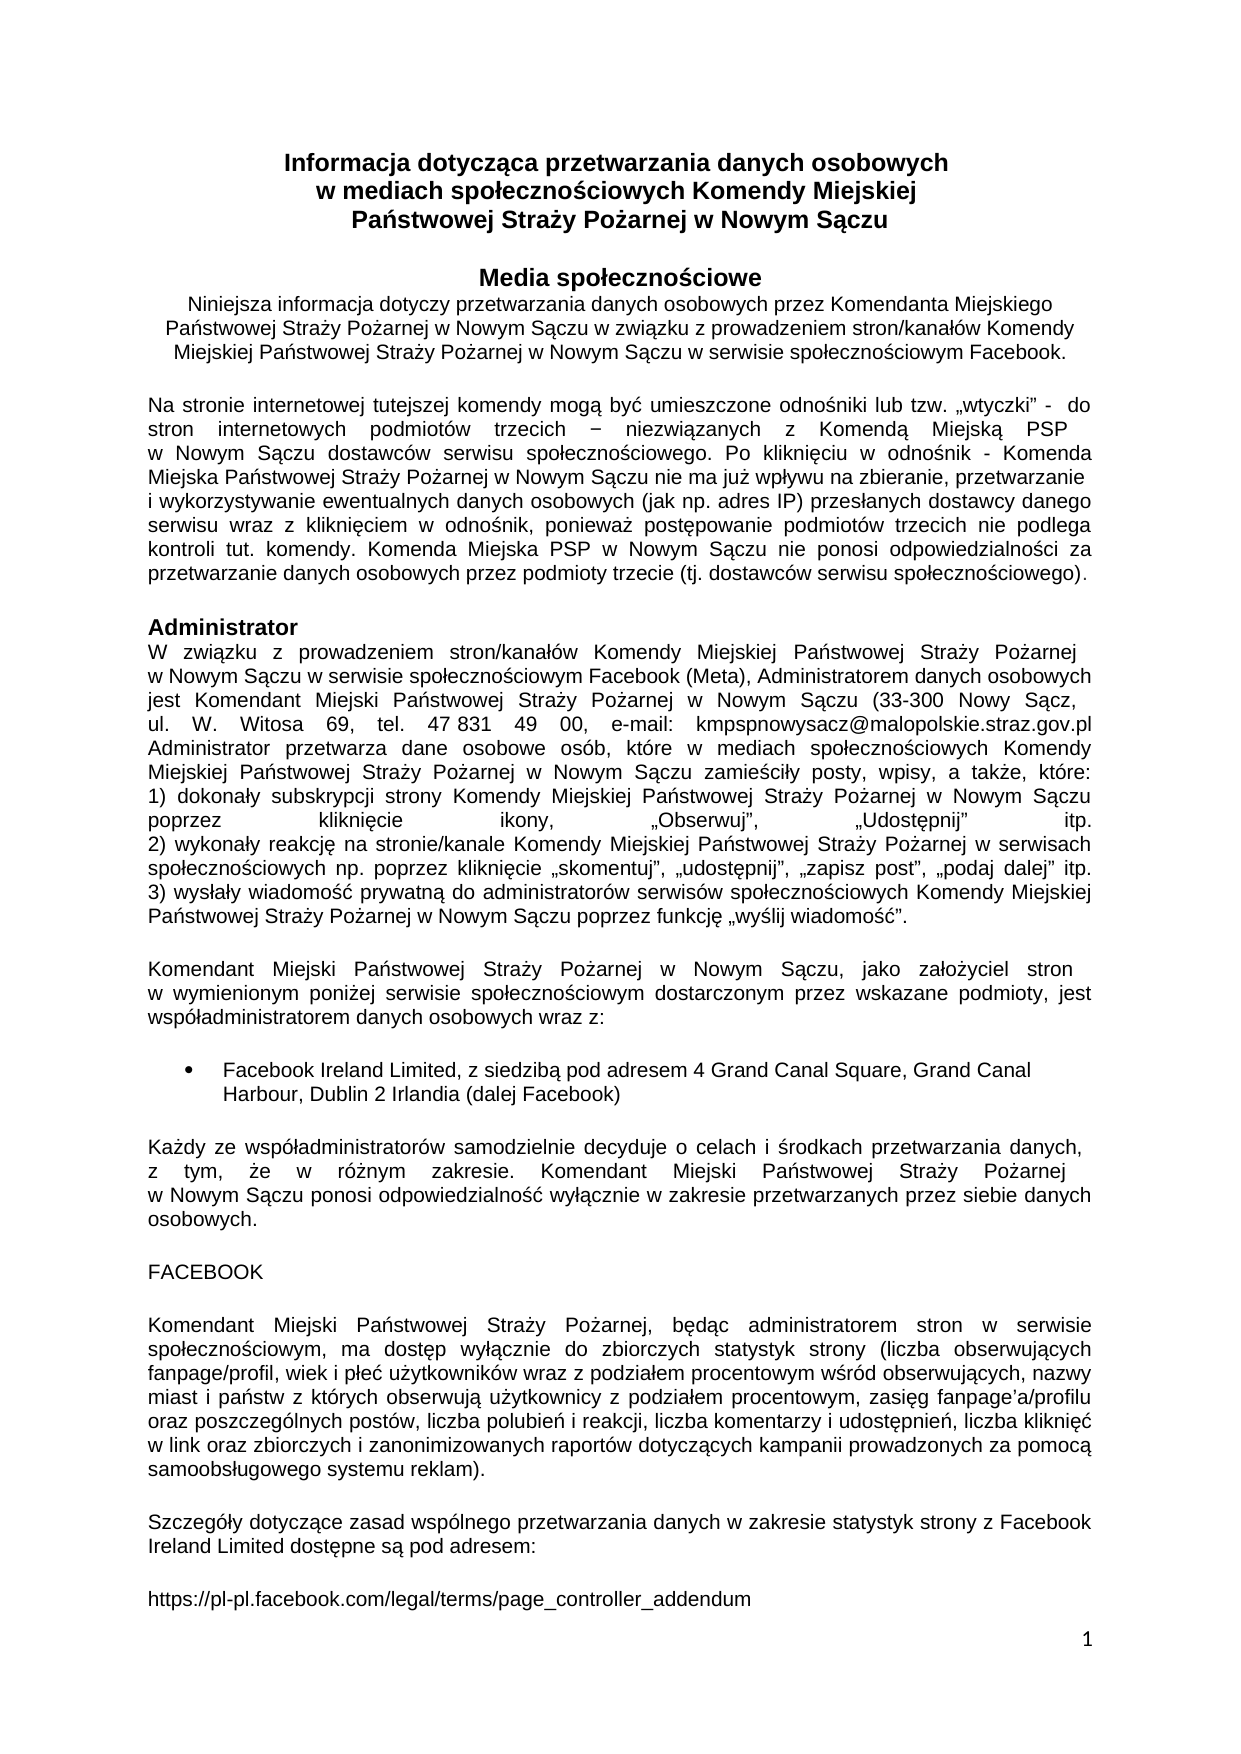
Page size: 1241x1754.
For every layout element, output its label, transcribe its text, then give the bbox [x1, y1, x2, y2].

text FACEBOOK [148, 1260, 1093, 1284]
list Facebook Ireland Limited, z siedzibą pod adresem 4 Grand Canal Square, Grand Canal Harbour, Dublin 2 Irlandia (dalej Facebook) [185, 1058, 1093, 1106]
text Każdy ze współadministratorów samodzielnie decyduje o celach i środkach przetwarzania danych, z tym, że w różnym zakresie. Komendant Miejski Państwowej Straży Pożarnej w Nowym Sączu ponosi odpowiedzialność wyłącznie w zakresie przetwarzanych przez siebie danych osobowych. [148, 1135, 1093, 1231]
text Szczegóły dotyczące zasad wspólnego przetwarzania danych w zakresie statystyk strony z Facebook Ireland Limited dostępne są pod adresem: [148, 1510, 1093, 1558]
text Media społecznościowe Niniejsza informacja dotyczy przetwarzania danych osobowych przez Komendanta Miejskiego Państwowej Straży Pożarnej w Nowym Sączu w związku z prowadzeniem stron/kanałów Komendy Miejskiej Państwowej Straży Pożarnej w Nowym Sączu w serwisie społecznościowym Facebook. [148, 263, 1093, 364]
text Informacja dotycząca przetwarzania danych osobowych w mediach społecznościowych Komendy Miejskiej Państwowej Straży Pożarnej w Nowym Sączu [148, 148, 1093, 234]
text Komendant Miejski Państwowej Straży Pożarnej, będąc administratorem stron w serwisie społecznościowym, ma dostęp wyłącznie do zbiorczych statystyk strony (liczba obserwujących fanpage/profil, wiek i płeć użytkowników wraz z podziałem procentowym wśród obserwujących, nazwy miast i państw z których obserwują użytkownicy z podziałem procentowym, zasięg fanpage’a/profilu oraz poszczególnych postów, liczba polubień i reakcji, liczba komentarzy i udostępnień, liczba kliknięć w link oraz zbiorczych i zanonimizowanych raportów dotyczących kampanii prowadzonych za pomocą samoobsługowego systemu reklam). [148, 1313, 1093, 1481]
text Administrator W związku z prowadzeniem stron/kanałów Komendy Miejskiej Państwowej Straży Pożarnej w Nowym Sączu w serwisie społecznościowym Facebook (Meta), Administratorem danych osobowych jest Komendant Miejski Państwowej Straży Pożarnej w Nowym Sączu (33-300 Nowy Sącz, ul. W. Witosa 69, tel. 47 831 49 00, e-mail: kmpspnowysacz@malopolskie.straz.gov.pl Administrator przetwarza dane osobowe osób, które w mediach społecznościowych Komendy Miejskiej Państwowej Straży Pożarnej w Nowym Sączu zamieściły posty, wpisy, a także, które: 1) dokonały subskrypcji strony Komendy Miejskiej Państwowej Straży Pożarnej w Nowym Sączu poprzez kliknięcie ikony, „Obserwuj”, „Udostępnij” itp. 2) wykonały reakcję na stronie/kanale Komendy Miejskiej Państwowej Straży Pożarnej w serwisach społecznościowych np. poprzez kliknięcie „skomentuj”, „udostępnij”, „zapisz post”, „podaj dalej” itp. 3) wysłały wiadomość prywatną do administratorów serwisów społecznościowych Komendy Miejskiej Państwowej Straży Pożarnej w Nowym Sączu poprzez funkcję „wyślij wiadomość”. [148, 614, 1093, 927]
text https://pl-pl.facebook.com/legal/terms/page_controller_addendum [148, 1587, 1093, 1611]
text Komendant Miejski Państwowej Straży Pożarnej w Nowym Sączu, jako założyciel stron w wymienionym poniżej serwisie społecznościowym dostarczonym przez wskazane podmioty, jest współadministratorem danych osobowych wraz z: [148, 957, 1093, 1028]
text Na stronie internetowej tutejszej komendy mogą być umieszczone odnośniki lub tzw. „wtyczki” - do stron internetowych podmiotów trzecich − niezwiązanych z Komendą Miejską PSP w Nowym Sączu dostawców serwisu społecznościowego. Po kliknięciu w odnośnik - Komenda Miejska Państwowej Straży Pożarnej w Nowym Sączu nie ma już wpływu na zbieranie, przetwarzanie i wykorzystywanie ewentualnych danych osobowych (jak np. adres IP) przesłanych dostawcy danego serwisu wraz z kliknięciem w odnośnik, ponieważ postępowanie podmiotów trzecich nie podlega kontroli tut. komendy. Komenda Miejska PSP w Nowym Sączu nie ponosi odpowiedzialności za przetwarzanie danych osobowych przez podmioty trzecie (tj. dostawców serwisu społecznościowego). [148, 393, 1093, 584]
